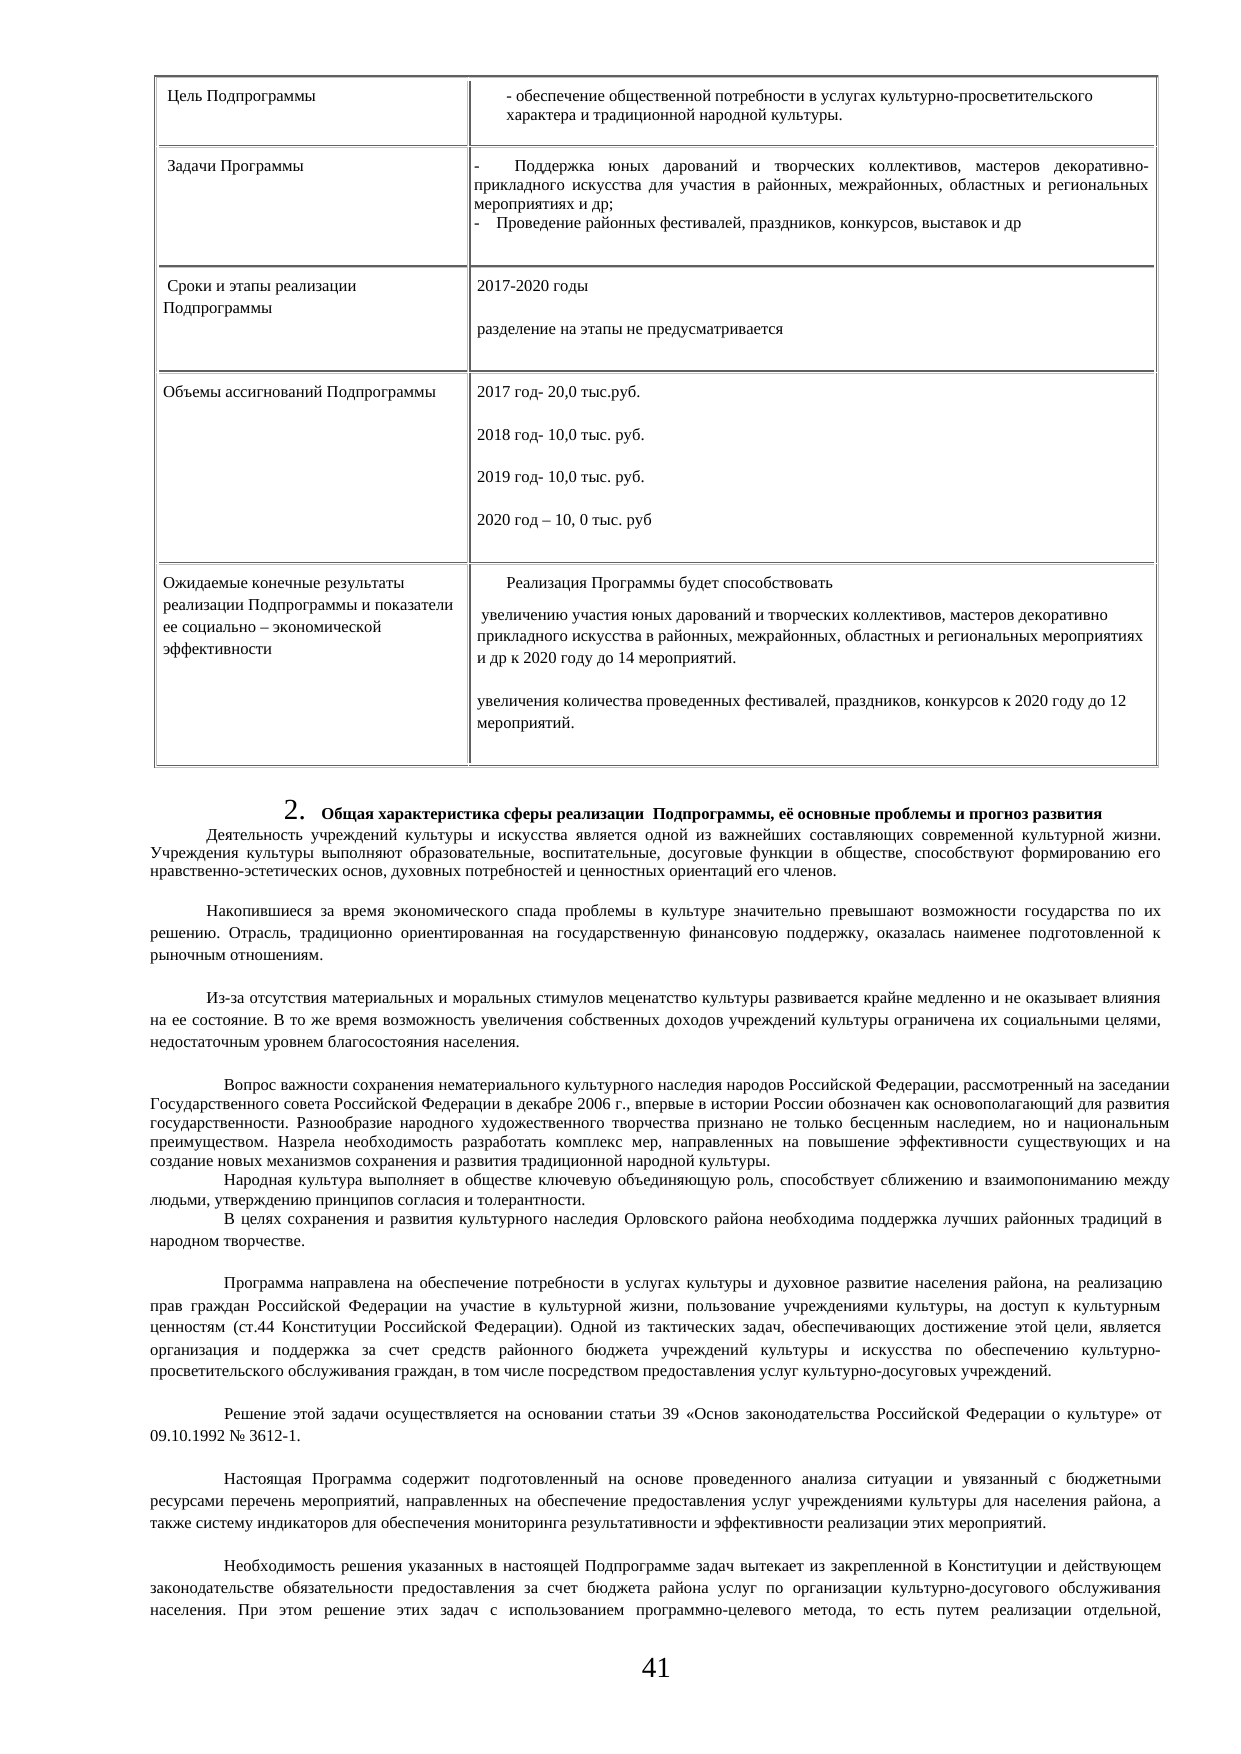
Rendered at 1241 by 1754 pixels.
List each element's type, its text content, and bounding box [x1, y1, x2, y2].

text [150, 1556, 1162, 1619]
text Настоящая Программа содержит подготовленный на основе проведенного анализа ситуации и увязанный с бюджетными ресурсами перечень мероприятий, направленных на обеспечение предоставления услуг учреждениями культуры для населения района, а также систему индикаторов для обеспечения мониторинга результативности и эффективности реализации этих мероприятий. [150, 1469, 1162, 1532]
text Решение этой задачи осуществляется на основании статьи 39 «Основ законодательства Российской Федерации о культуре» от 09.10.1992 № 3612-1. [150, 1404, 1162, 1445]
text В целях сохранения и развития культурного наследия Орловского района необходима поддержка лучших районных традиций в народном творчестве. [150, 1208, 1162, 1250]
text Деятельность учреждений культуры и искусства является одной из важнейших составляющих современной культурной жизни. Учреждения культуры выполняют образовательные, воспитательные, досуговые функции в обществе, способствуют формированию его нравственно-эстетических основ, духовных потребностей и ценностных ориентаций его членов. [150, 825, 1162, 880]
list Общая характеристика сферы реализации Подпрограммы, её основные проблемы и прогноз развития [224, 792, 1162, 825]
text Народная культура выполняет в обществе ключевую объединяющую роль, способствует сближению и взаимопониманию между людьми, утверждению принципов согласия и толерантности. [150, 1170, 1171, 1208]
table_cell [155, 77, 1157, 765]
text Программа направлена на обеспечение потребности в услугах культуры и духовное развитие населения района, на реализацию прав граждан Российской Федерации на участие в культурной жизни, пользование учреждениями культуры, на доступ к культурным ценностям (ст.44 Конституции Российской Федерации). Одной из тактических задач, обеспечивающих достижение этой цели, является организация и поддержка за счет средств районного бюджета учреждений культуры и искусства по обеспечению культурно-просветительского обслуживания граждан, в том числе посредством предоставления услуг культурно-досуговых учреждений. [150, 1273, 1162, 1380]
text Накопившиеся за время экономического спада проблемы в культуре значительно превышают возможности государства по их решению. Отрасль, традиционно ориентированная на государственную финансовую поддержку, оказалась наименее подготовленной к рыночным отношениям. [150, 901, 1162, 964]
text Вопрос важности сохранения нематериального культурного наследия народов Российской Федерации, рассмотренный на заседании Государственного совета Российской Федерации в декабре ., впервые в истории России обозначен как основополагающий для развития государственности. Разнообразие народного художественного творчества признано не только бесценным наследием, но и национальным преимуществом. Назрела необходимость разработать комплекс мер, направленных на повышение эффективности существующих и на создание новых механизмов сохранения и развития традиционной народной культуры. [150, 1074, 1171, 1170]
text Из-за отсутствия материальных и моральных стимулов меценатство культуры развивается крайне медленно и не оказывает влияния на ее состояние. В то же время возможность увеличения собственных доходов учреждений культуры ограничена их социальными целями, недостаточным уровнем благосостояния населения. [150, 988, 1162, 1051]
